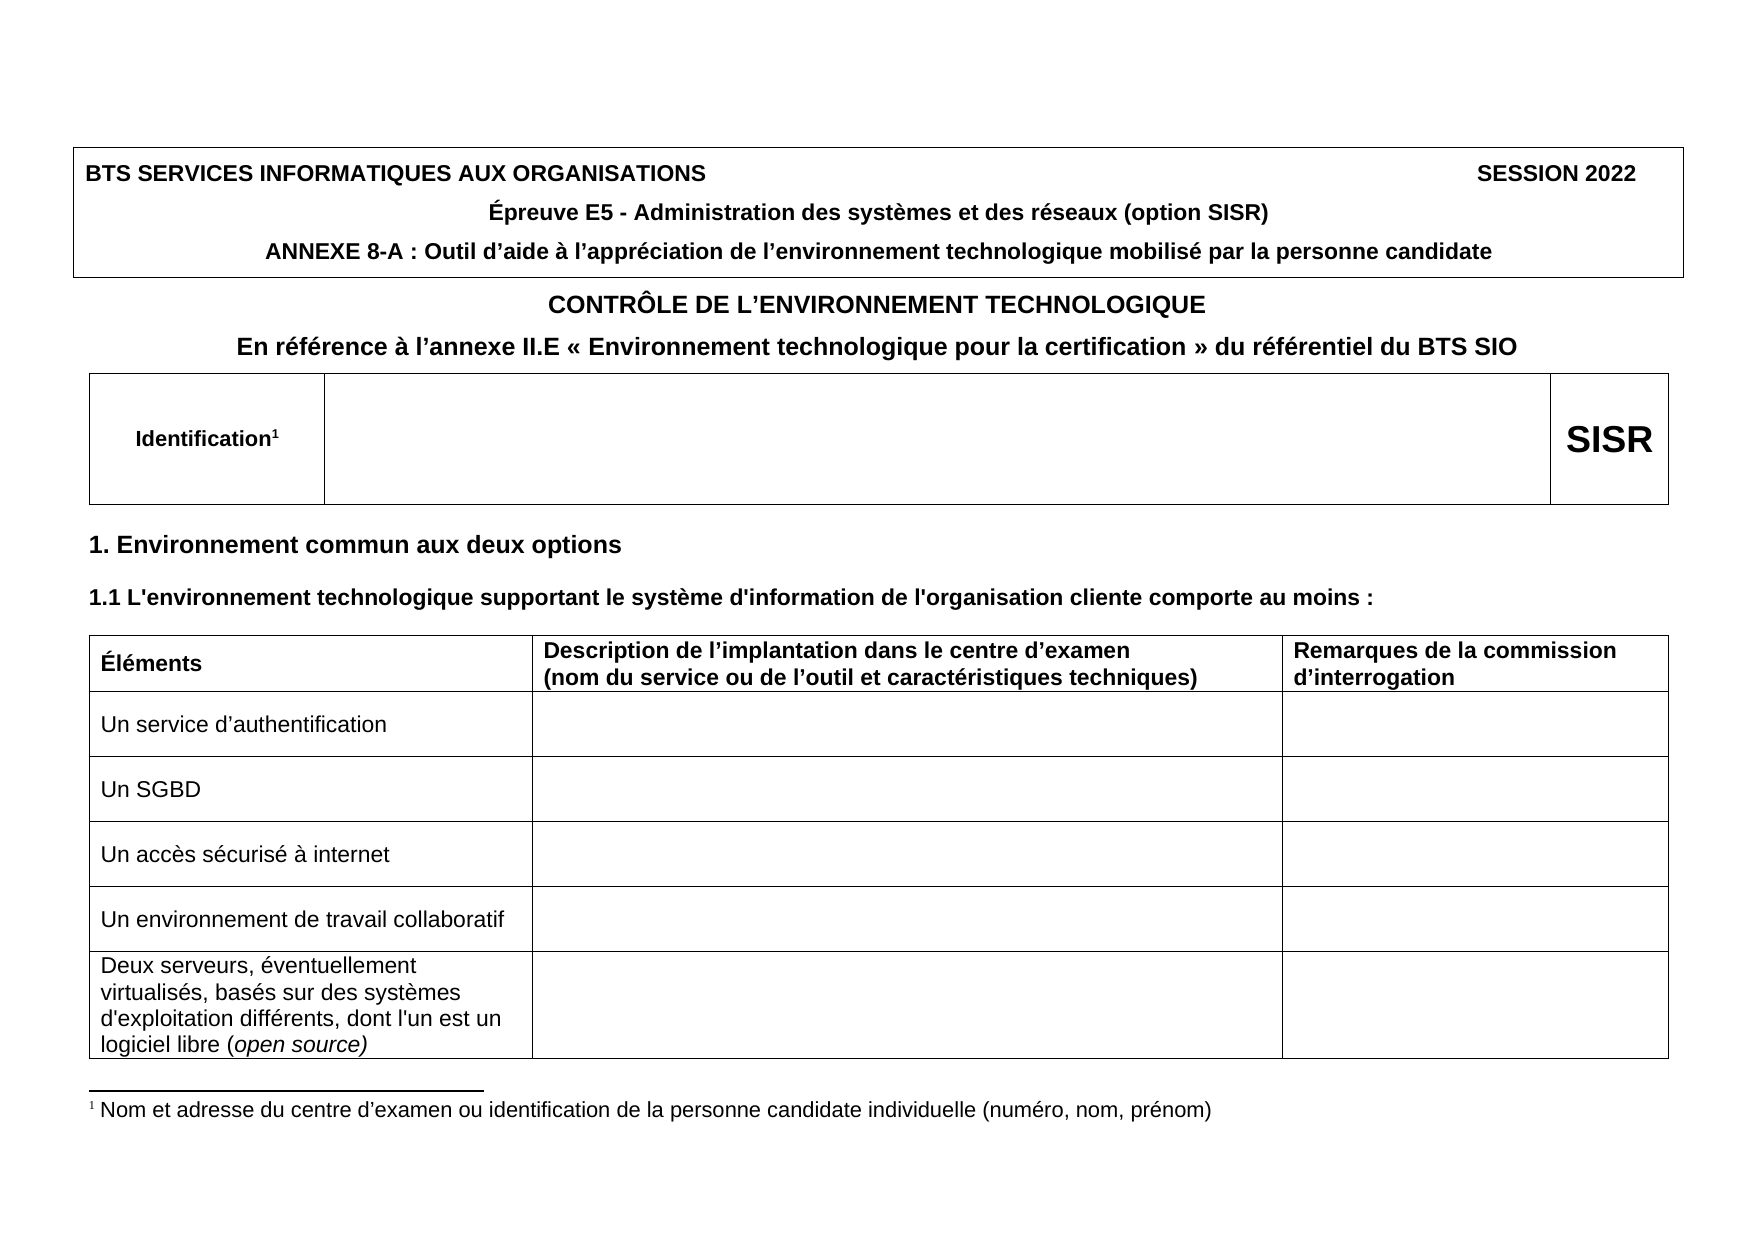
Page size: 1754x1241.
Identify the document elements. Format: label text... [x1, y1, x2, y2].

table_cell Un SGBD [90, 757, 532, 821]
table_cell Deux serveurs, éventuellement virtualisés, basés sur des systèmes d'exploitation différents, dont l'un est un logiciel libre (open source) [90, 952, 532, 1058]
table_cell Un environnement de travail collaboratif [90, 887, 532, 951]
text 1. Environnement commun aux deux options [89, 530, 1665, 559]
text CONTRÔLE DE L’ENVIRONNEMENT TECHNOLOGIQUE [89, 291, 1665, 319]
text 1.1 L'environnement technologique supportant le système d'information de l'organisation cliente comporte au moins : [89, 584, 1665, 610]
table_header Identification [90, 374, 324, 504]
table_cell Un service d’authentification [90, 692, 532, 756]
table_cell [533, 887, 1282, 951]
table_cell Un accès sécurisé à internet [90, 822, 532, 886]
table_cell [1283, 757, 1668, 821]
table_cell [1283, 887, 1668, 951]
table_header SISR [1551, 374, 1668, 504]
table_cell [1283, 692, 1668, 756]
table_cell [1283, 952, 1668, 1058]
table_cell [533, 952, 1282, 1058]
table_cell [1283, 822, 1668, 886]
table_header Remarques de la commission d’interrogation [1283, 636, 1668, 691]
table_header Éléments [90, 636, 532, 691]
table_cell [533, 822, 1282, 886]
table_header Description de l’implantation dans le centre d’examen (nom du service ou de l’outil et caractéristiques techniques) [533, 636, 1282, 691]
table_header [325, 374, 1550, 504]
table_cell [533, 692, 1282, 756]
table_header BTS Services informatiques aux organisations SESSION 2022 Épreuve E5 - Administration des systèmes et des réseaux (option SISR) ANNEXE 8-A : Outil d’aide à l’appréciation de l’environnement technologique mobilisé par la personne candidate [74, 148, 1683, 277]
text En référence à l’annexe II.E « Environnement technologique pour la certification » du référentiel du BTS SIO [89, 332, 1665, 361]
table_cell [533, 757, 1282, 821]
